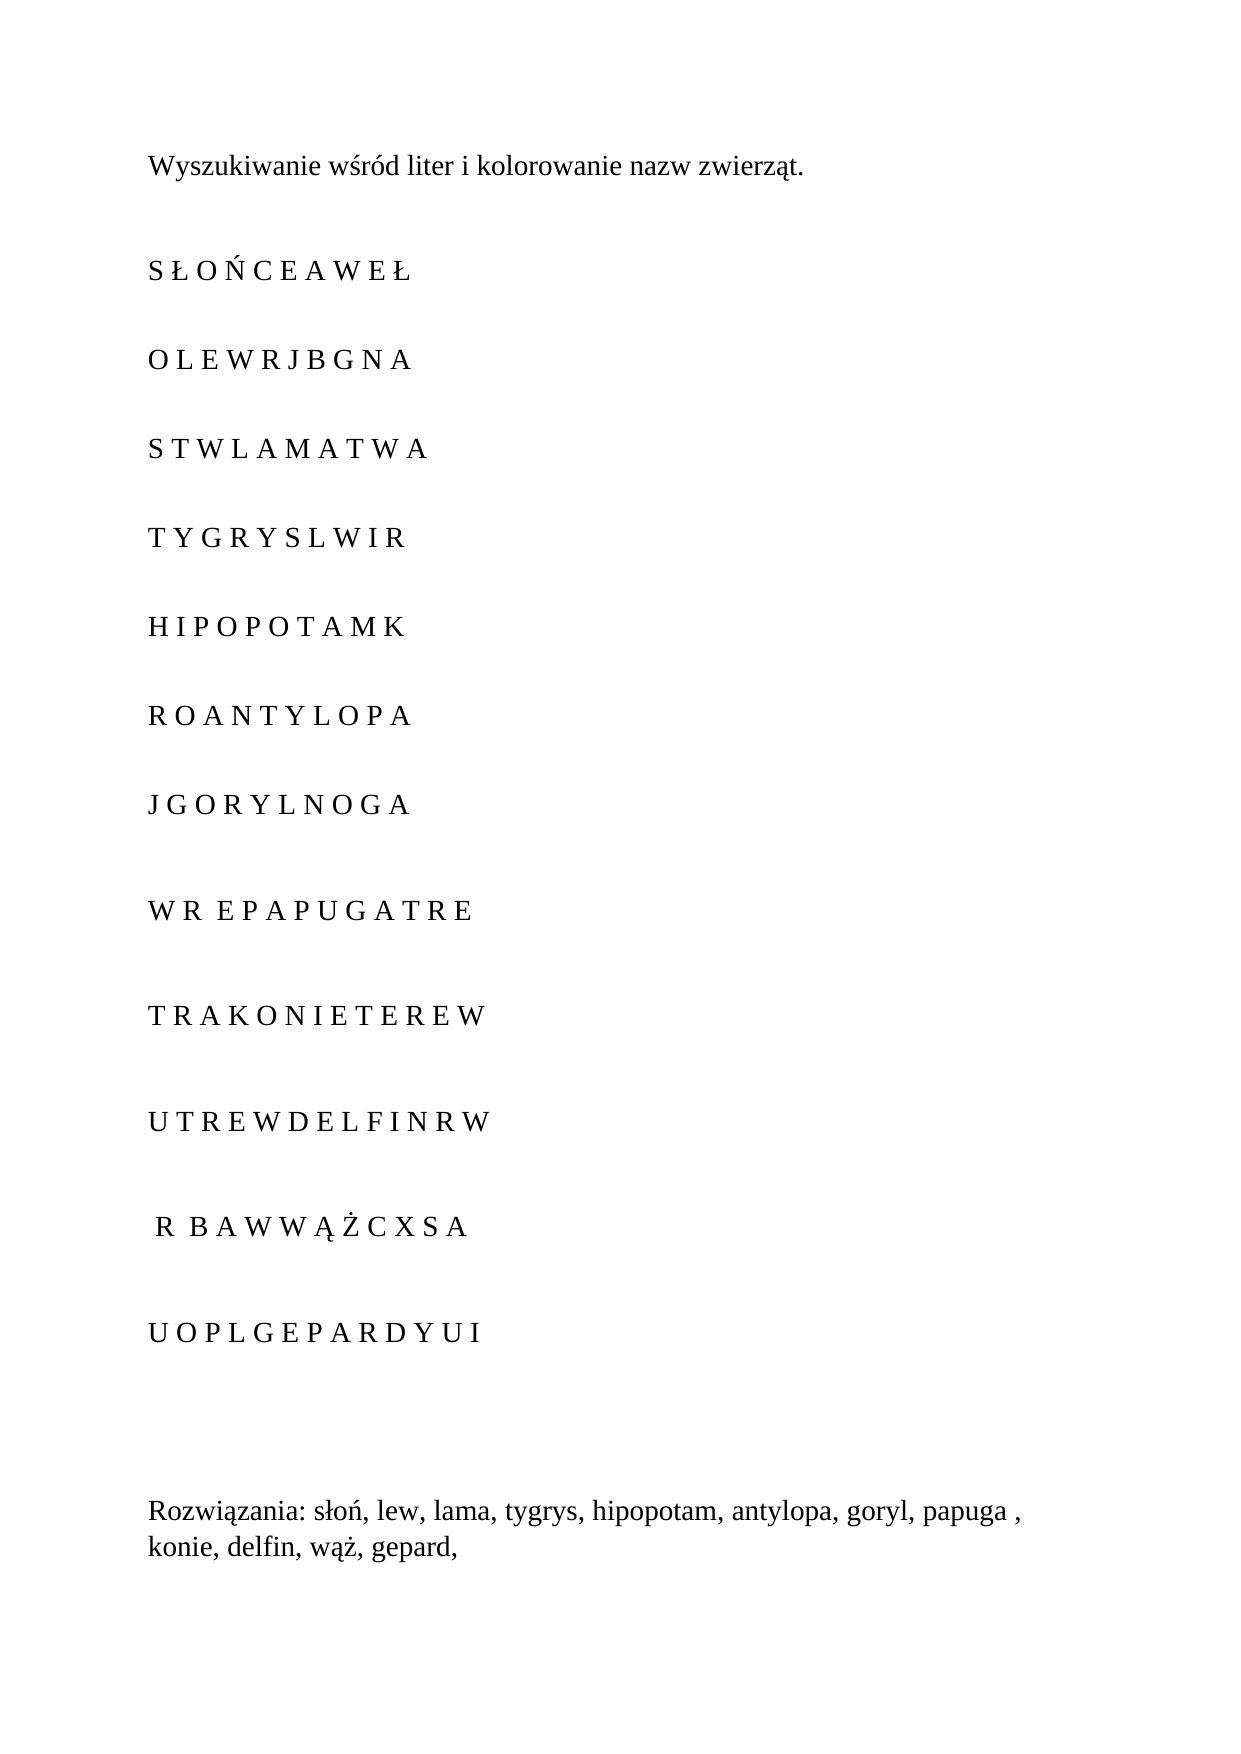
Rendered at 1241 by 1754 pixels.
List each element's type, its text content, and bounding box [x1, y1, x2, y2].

text J G O R Y L N O G A [148, 751, 1093, 821]
text R B A W W Ą Ż C X S A [148, 1209, 1093, 1243]
text U T R E W D E L F I N R W [148, 1104, 1093, 1137]
text H I P O P O T A M K [148, 573, 1093, 643]
text S Ł O Ń C E A W E Ł [148, 253, 1093, 287]
text W R E P A P U G A T R E [148, 893, 1093, 926]
text Wyszukiwanie wśród liter i kolorowanie nazw zwierząt. [148, 148, 1093, 181]
text Rozwiązania: słoń, lew, lama, tygrys, hipopotam, antylopa, goryl, papuga , konie, delfin, wąż, gepard, [148, 1421, 1093, 1563]
text T R A K O N I E T E R E W [148, 998, 1093, 1032]
text T Y G R Y S L W I R [148, 484, 1093, 554]
text R O A N T Y L O P A [148, 662, 1093, 732]
text O L E W R J B G N A [148, 306, 1093, 376]
text S T W L A M A T W A [148, 395, 1093, 465]
text U O P L G E P A R D Y U I [148, 1315, 1093, 1349]
